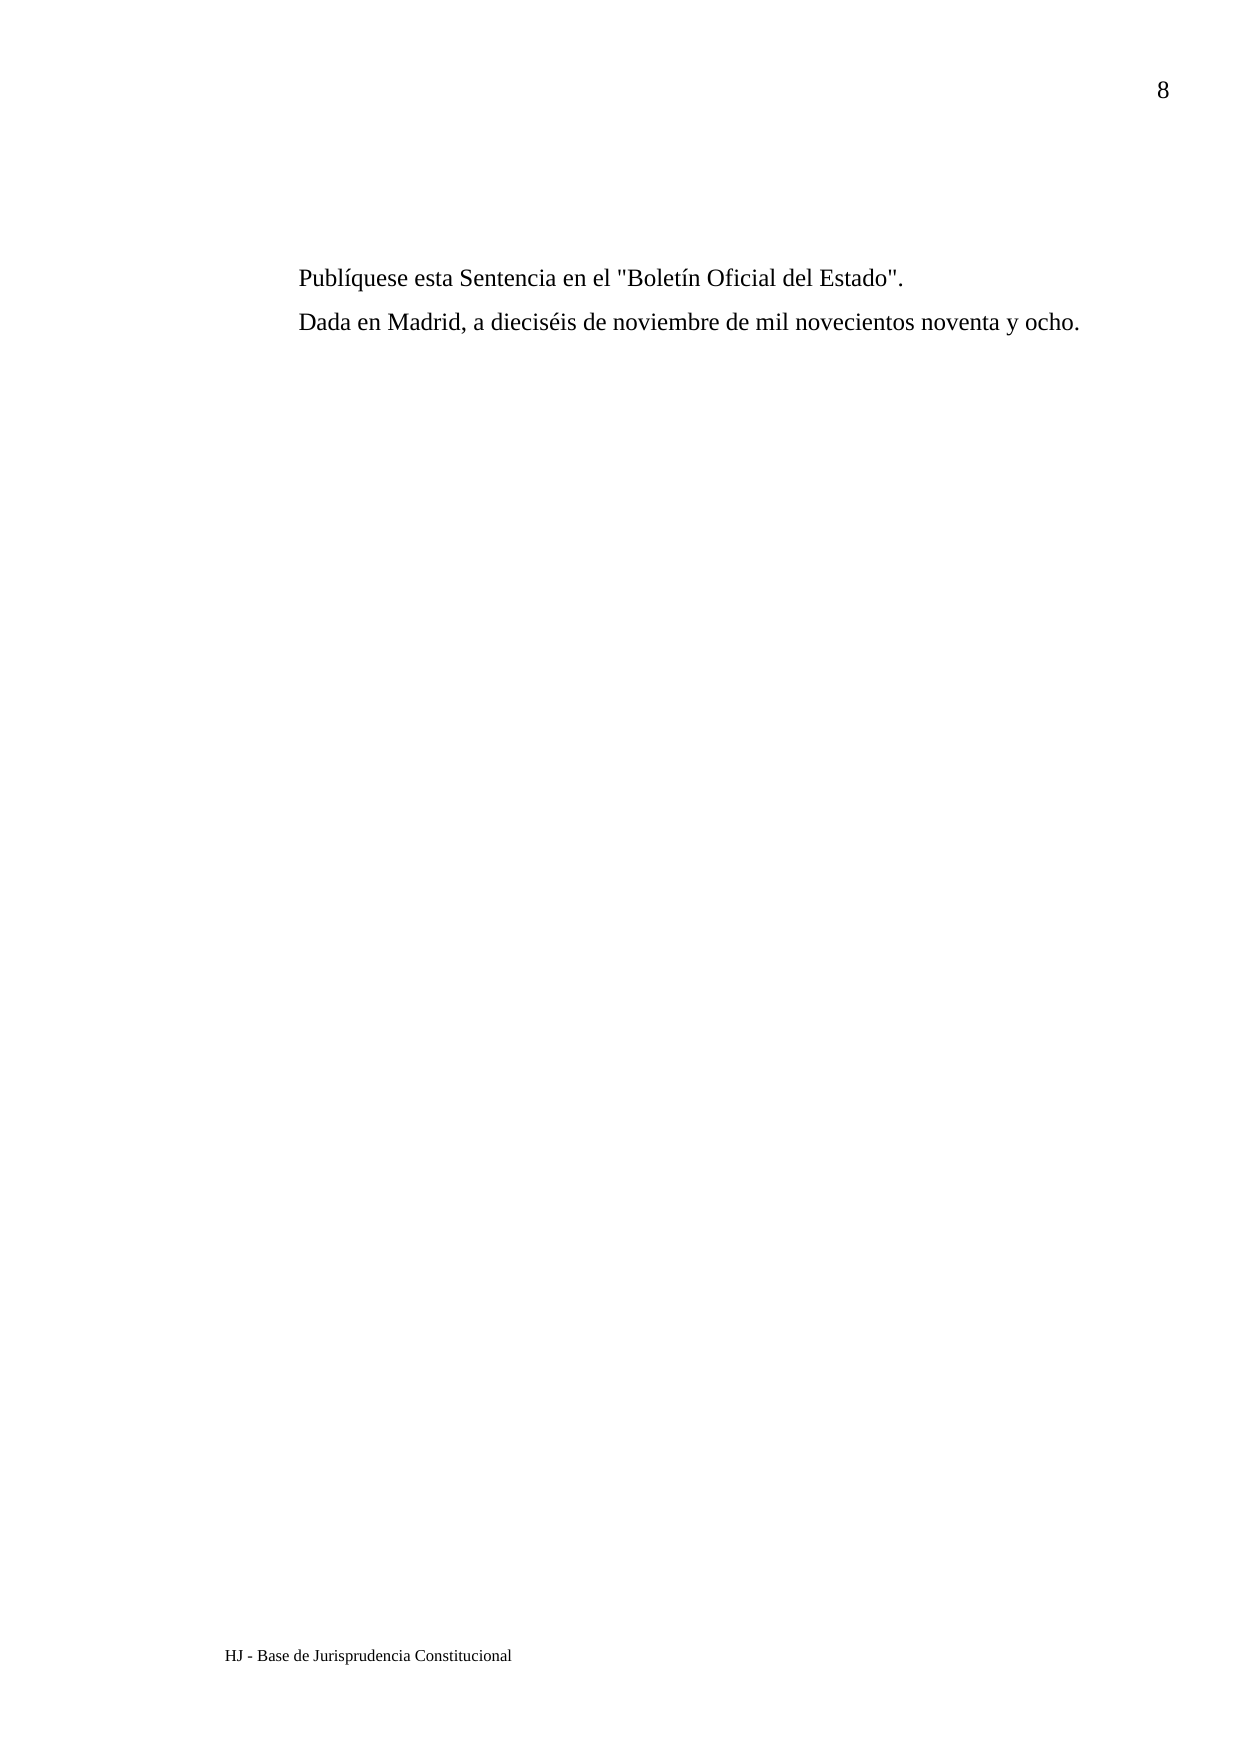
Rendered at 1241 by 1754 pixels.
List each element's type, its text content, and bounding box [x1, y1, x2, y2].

text Publíquese esta Sentencia en el "Boletín Oficial del Estado". [224, 263, 1169, 292]
text Dada en Madrid, a dieciséis de noviembre de mil novecientos noventa y ocho. [224, 307, 1169, 335]
